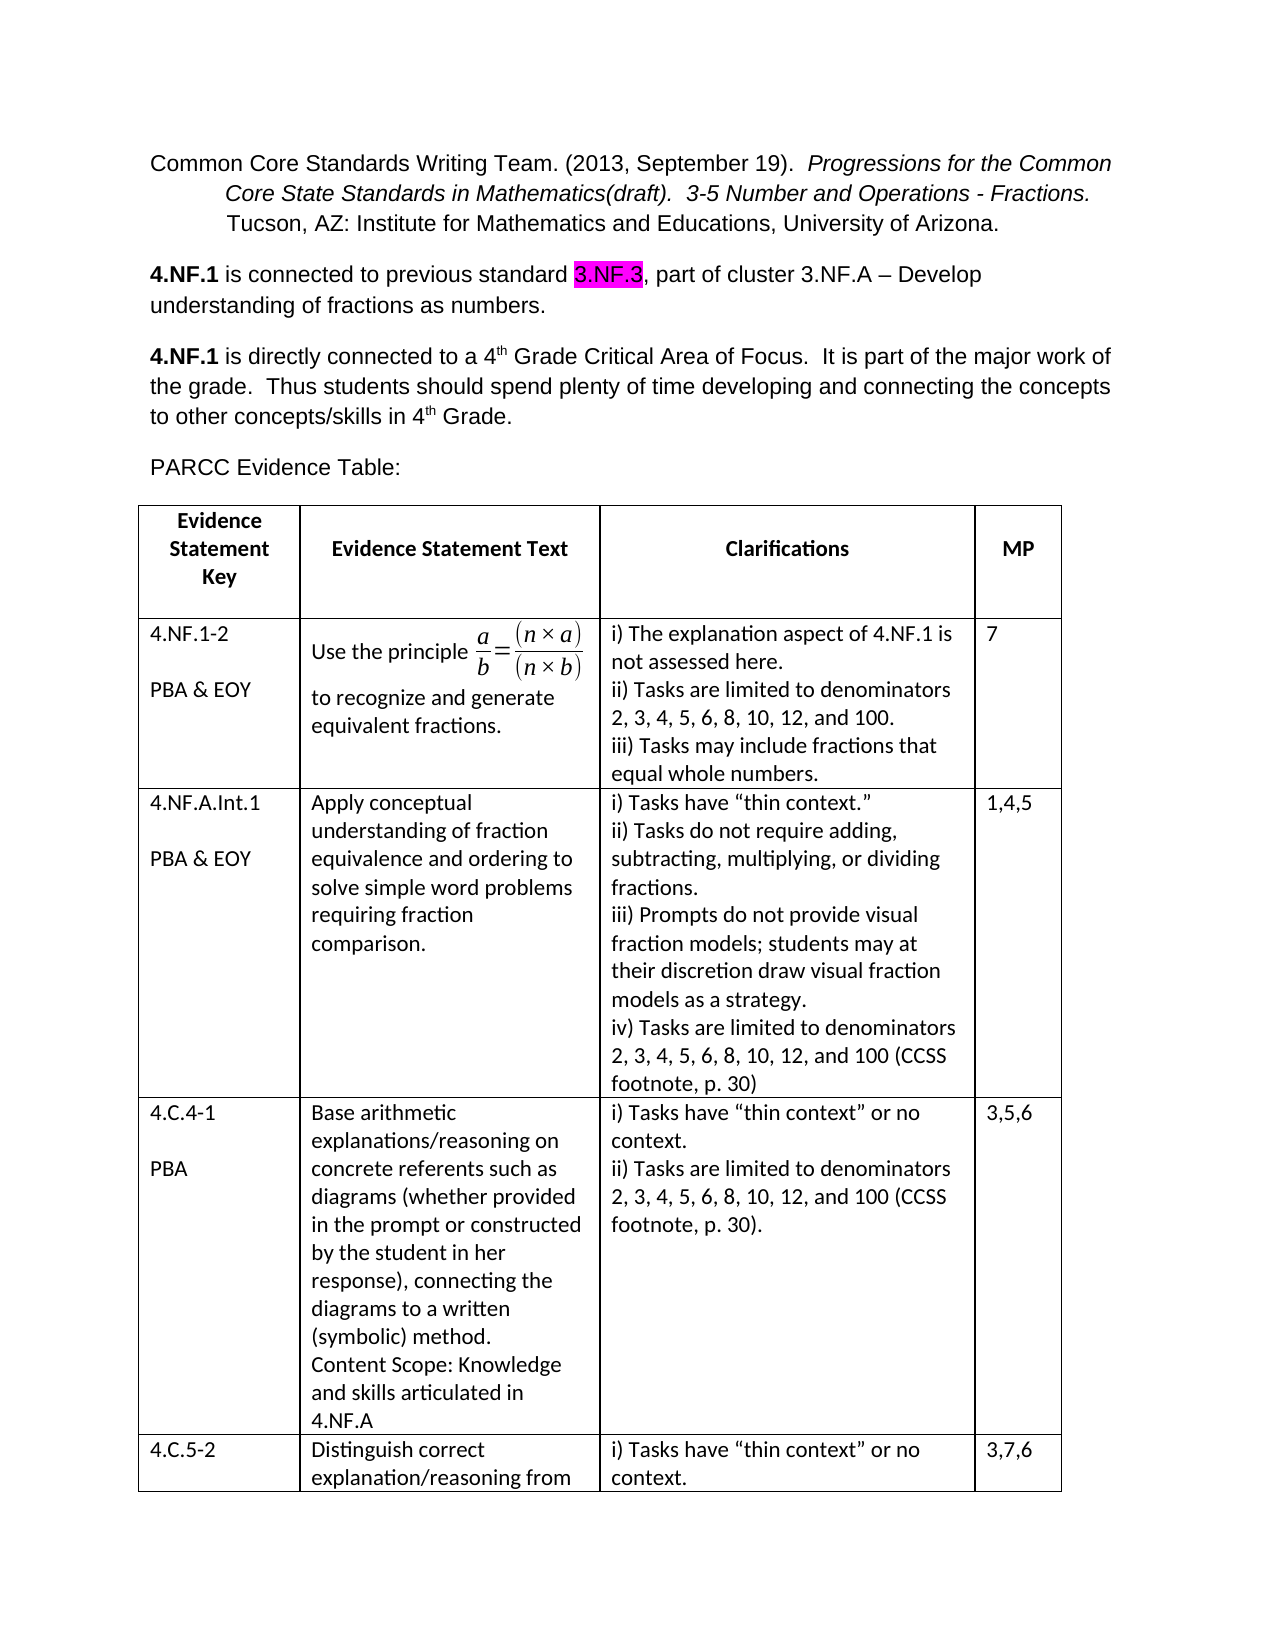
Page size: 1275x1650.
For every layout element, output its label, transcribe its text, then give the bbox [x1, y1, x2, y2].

table_cell 4.C.5-2 PBA [139, 1435, 299, 1491]
table_cell 3,5,6 [976, 1098, 1061, 1434]
table_cell Apply conceptual understanding of fraction equivalence and ordering to solve simple word problems requiring fraction comparison. [301, 789, 599, 1097]
table_cell 3,7,6 [976, 1435, 1061, 1491]
table_header Clarifications [601, 506, 974, 618]
text PARCC Evidence Table: [150, 454, 1125, 481]
text Common Core Standards Writing Team. (2013, September 19). Progressions for the Common Core State Standards in Mathematics(draft). 3-5 Number and Operations - Fractions. Tucson, AZ: Institute for Mathematics and Educations, University of Arizona. [150, 150, 1125, 237]
table_cell 4.C.4-1 PBA [139, 1098, 299, 1434]
table_header Evidence Statement Text [301, 506, 599, 618]
table_cell i) The explanation aspect of 4.NF.1 is not assessed here. ii) Tasks are limited to denominators 2, 3, 4, 5, 6, 8, 10, 12, and 100. iii) Tasks may include fractions that equal whole numbers. [601, 619, 974, 787]
table_header Evidence Statement Key [139, 506, 299, 618]
text 4.NF.1 is directly connected to a 4th Grade Critical Area of Focus. It is part of the major work of the grade. Thus students should spend plenty of time developing and connecting the concepts to other concepts/skills in 4th Grade. [150, 343, 1125, 429]
table_cell i) Tasks have “thin context.” ii) Tasks do not require adding, subtracting, multiplying, or dividing fractions. iii) Prompts do not provide visual fraction models; students may at their discretion draw visual fraction models as a strategy. iv) Tasks are limited to denominators 2, 3, 4, 5, 6, 8, 10, 12, and 100 (CCSS footnote, p. 30) [601, 789, 974, 1097]
text 4.NF.1 is connected to previous standard 3.NF.3, part of cluster 3.NF.A – Develop understanding of fractions as numbers. [150, 261, 1125, 318]
table_cell Base arithmetic explanations/reasoning on concrete referents such as diagrams (whether provided in the prompt or constructed by the student in her response), connecting the diagrams to a written (symbolic) method. Content Scope: Knowledge and skills articulated in 4.NF.A [301, 1098, 599, 1434]
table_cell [601, 1435, 974, 1491]
table_cell 4.NF.1-2 PBA & EOY [139, 619, 299, 787]
table_cell 1,4,5 [976, 789, 1061, 1097]
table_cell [301, 1435, 599, 1491]
table_cell 7 [976, 619, 1061, 787]
table_header MP [976, 506, 1061, 618]
table_cell 4.NF.A.Int.1 PBA & EOY [139, 789, 299, 1097]
table_cell Use the principle to recognize and generate equivalent fractions. [301, 619, 599, 787]
table_cell i) Tasks have “thin context” or no context. ii) Tasks are limited to denominators 2, 3, 4, 5, 6, 8, 10, 12, and 100 (CCSS footnote, p. 30). [601, 1098, 974, 1434]
